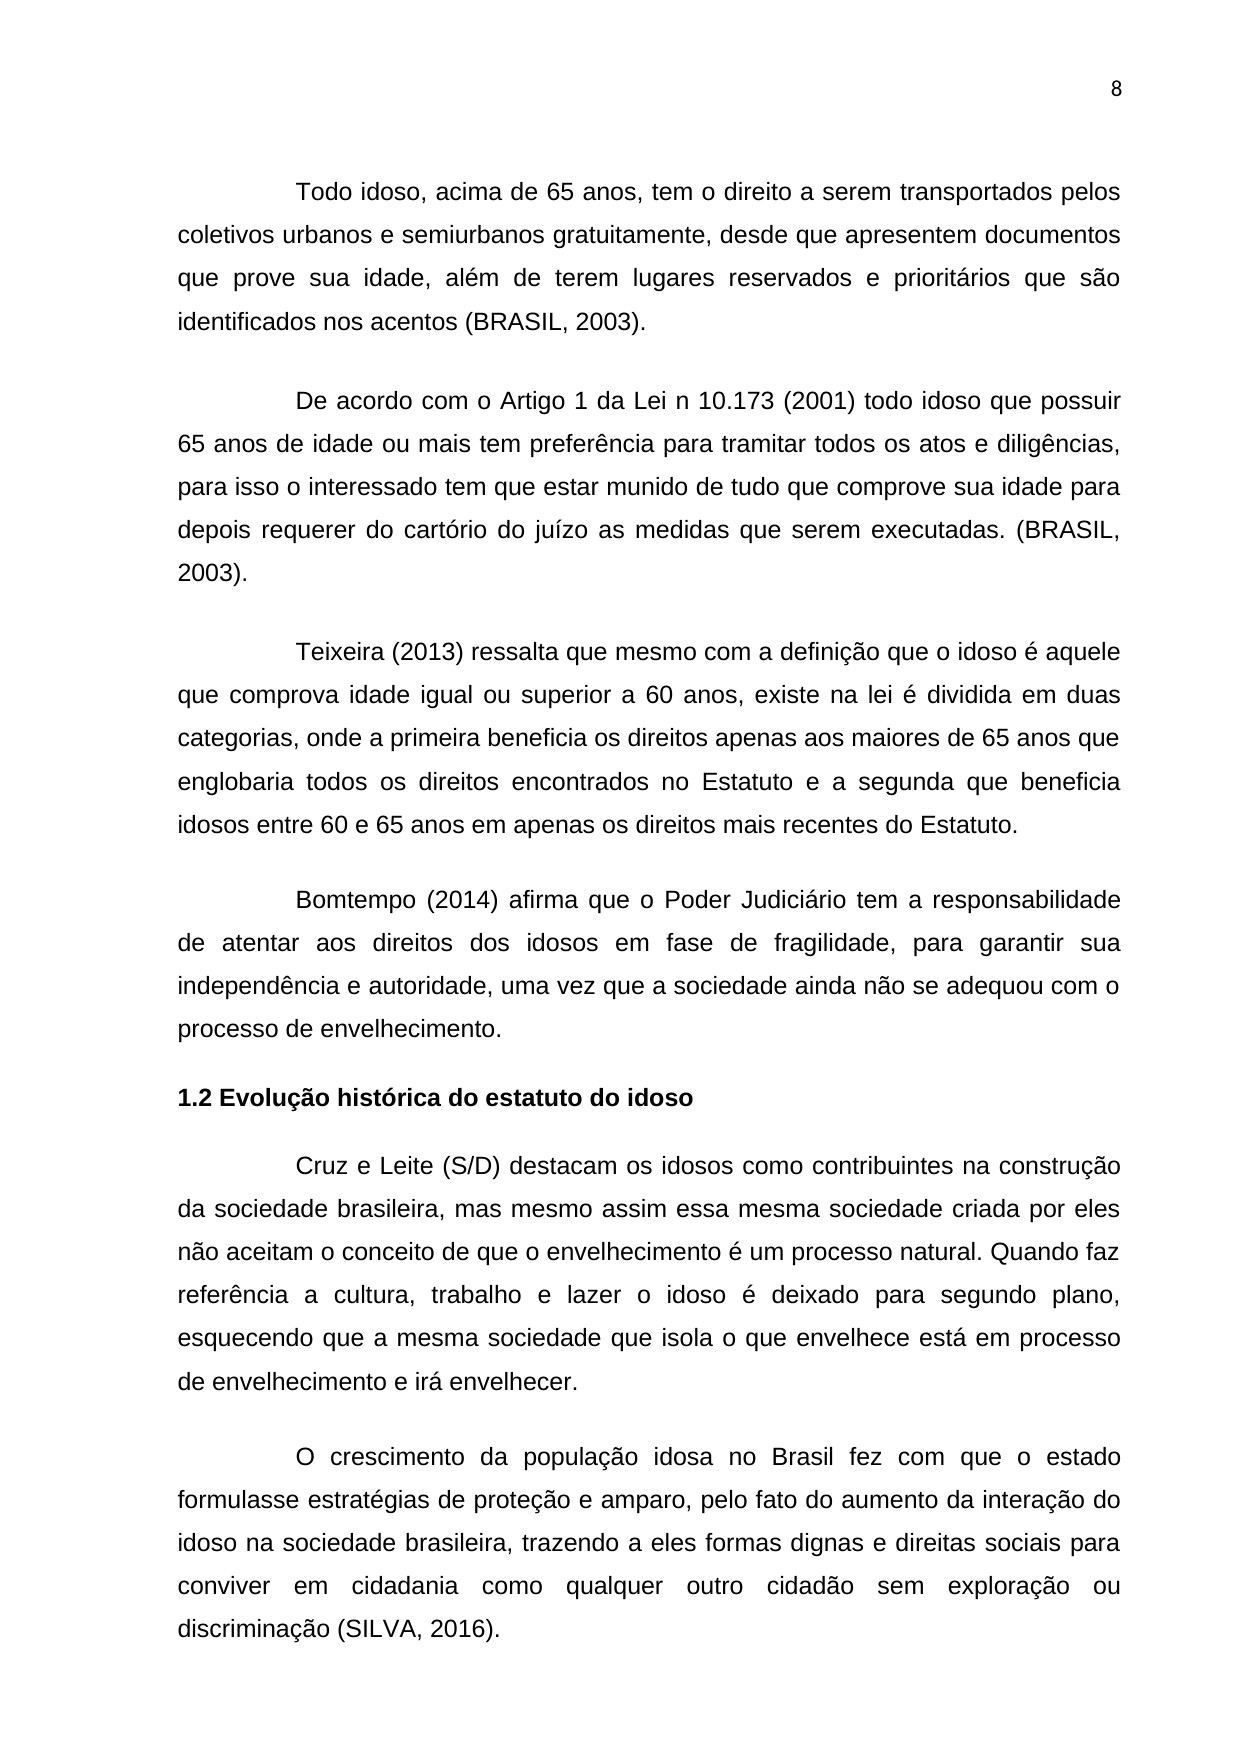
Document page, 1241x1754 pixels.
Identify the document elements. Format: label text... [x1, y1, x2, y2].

list Cruz e Leite (S/D) destacam os idosos como contribuintes na construção da sociedade brasileira, mas mesmo assim essa mesma sociedade criada por eles não aceitam o conceito de que o envelhecimento é um processo natural. Quando faz referência a cultura, trabalho e lazer o idoso é deixado para segundo plano, esquecendo que a mesma sociedade que isola o que envelhece está em processo de envelhecimento e irá envelhecer. [177, 1151, 1122, 1395]
text 1.2 Evolução histórica do estatuto do idoso [177, 1083, 1122, 1111]
list Teixeira (2013) ressalta que mesmo com a definição que o idoso é aquele que comprova idade igual ou superior a 60 anos, existe na lei é dividida em duas categorias, onde a primeira beneficia os direitos apenas aos maiores de 65 anos que englobaria todos os direitos encontrados no Estatuto e a segunda que beneficia idosos entre 60 e 65 anos em apenas os direitos mais recentes do Estatuto. [177, 637, 1122, 838]
list Todo idoso, acima de 65 anos, tem o direito a serem transportados pelos coletivos urbanos e semiurbanos gratuitamente, desde que apresentem documentos que prove sua idade, além de terem lugares reservados e prioritários que são identificados nos acentos (BRASIL, 2003). [177, 177, 1122, 335]
list De acordo com o Artigo 1 da Lei n 10.173 (2001) todo idoso que possuir 65 anos de idade ou mais tem preferência para tramitar todos os atos e diligências, para isso o interessado tem que estar munido de tudo que comprove sua idade para depois requerer do cartório do juízo as medidas que serem executadas. (BRASIL, 2003). [177, 386, 1122, 587]
list Bomtempo (2014) afirma que o Poder Judiciário tem a responsabilidade de atentar aos direitos dos idosos em fase de fragilidade, para garantir sua independência e autoridade, uma vez que a sociedade ainda não se adequou com o processo de envelhecimento. [177, 885, 1122, 1043]
list O crescimento da população idosa no Brasil fez com que o estado formulasse estratégias de proteção e amparo, pelo fato do aumento da interação do idoso na sociedade brasileira, trazendo a eles formas dignas e direitas sociais para conviver em cidadania como qualquer outro cidadão sem exploração ou discriminação (SILVA, 2016). [177, 1442, 1122, 1643]
